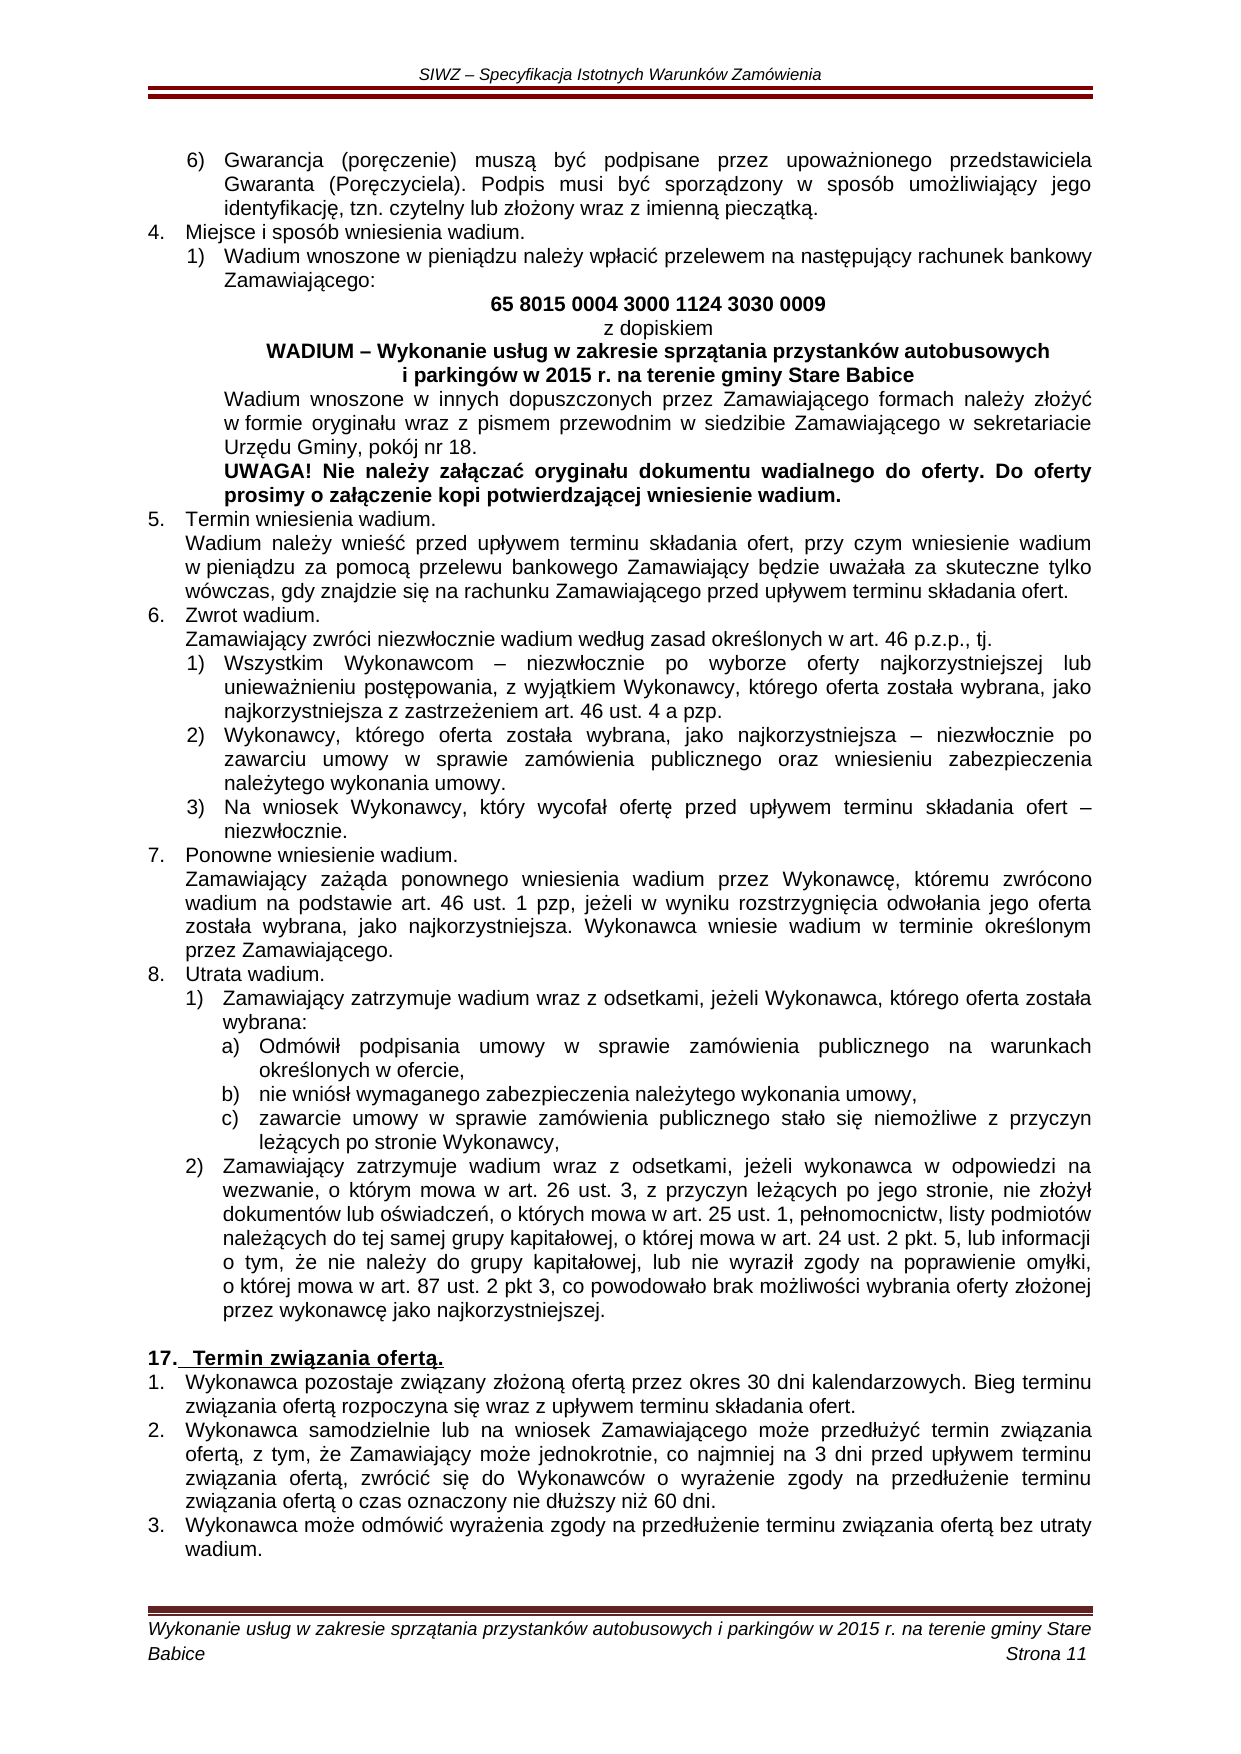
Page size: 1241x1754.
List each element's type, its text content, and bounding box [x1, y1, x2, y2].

list zawarcie umowy w sprawie zamówienia publicznego stało się niemożliwe z przyczyn leżących po stronie Wykonawcy, [221, 1106, 1093, 1154]
list Wszystkim Wykonawcom – niezwłocznie po wyborze oferty najkorzystniejszej lub unieważnieniu postępowania, z wyjątkiem Wykonawcy, którego oferta została wybrana, jako najkorzystniejsza z zastrzeżeniem art. 46 ust. 4 a pzp. [186, 651, 1093, 723]
list Zwrot wadium. [148, 603, 1093, 627]
list Na wniosek Wykonawcy, który wycofał ofertę przed upływem terminu składania ofert – niezwłocznie. [186, 794, 1093, 842]
text z dopiskiem [224, 315, 1093, 339]
list Ponowne wniesienie wadium. [148, 842, 1093, 866]
text WADIUM – Wykonanie usług w zakresie sprzątania przystanków autobusowych i parkingów w 2015 r. na terenie gminy Stare Babice [224, 339, 1093, 387]
text Wadium wnoszone w innych dopuszczonych przez Zamawiającego formach należy złożyć w formie oryginału wraz z pismem przewodnim w siedzibie Zamawiającego w sekretariacie Urzędu Gminy, pokój nr 18. [224, 387, 1093, 459]
list Odmówił podpisania umowy w sprawie zamówienia publicznego na warunkach określonych w ofercie, [221, 1034, 1093, 1082]
list Zamawiający zatrzymuje wadium wraz z odsetkami, jeżeli wykonawca w odpowiedzi na wezwanie, o którym mowa w art. 26 ust. 3, z przyczyn leżących po jego stronie, nie złożył dokumentów lub oświadczeń, o których mowa w art. 25 ust. 1, pełnomocnictw, listy podmiotów należących do tej samej grupy kapitałowej, o której mowa w art. 24 ust. 2 pkt. 5, lub informacji o tym, że nie należy do grupy kapitałowej, lub nie wyraził zgody na poprawienie omyłki, o której mowa w art. 87 ust. 2 pkt 3, co powodowało brak możliwości wybrania oferty złożonej przez wykonawcę jako najkorzystniejszej. [185, 1154, 1093, 1322]
list Wadium wnoszone w pieniądzu należy wpłacić przelewem na następujący rachunek bankowy Zamawiającego: [186, 243, 1093, 291]
list Wykonawca może odmówić wyrażenia zgody na przedłużenie terminu związania ofertą bez utraty wadium. [148, 1513, 1093, 1561]
list Gwarancja (poręczenie) muszą być podpisane przez upoważnionego przedstawiciela Gwaranta (Poręczyciela). Podpis musi być sporządzony w sposób umożliwiający jego identyfikację, tzn. czytelny lub złożony wraz z imienną pieczątką. [186, 148, 1093, 219]
list Wykonawca samodzielnie lub na wniosek Zamawiającego może przedłużyć termin związania ofertą, z tym, że Zamawiający może jednokrotnie, co najmniej na 3 dni przed upływem terminu związania ofertą, zwrócić się do Wykonawców o wyrażenie zgody na przedłużenie terminu związania ofertą o czas oznaczony nie dłuższy niż 60 dni. [148, 1417, 1093, 1513]
list Miejsce i sposób wniesienia wadium. [148, 219, 1093, 243]
list Utrata wadium. [148, 962, 1093, 986]
list Wykonawca pozostaje związany złożoną ofertą przez okres 30 dni kalendarzowych. Bieg terminu związania ofertą rozpoczyna się wraz z upływem terminu składania ofert. [148, 1369, 1093, 1417]
list Zamawiający zatrzymuje wadium wraz z odsetkami, jeżeli Wykonawca, którego oferta została wybrana: [185, 986, 1093, 1034]
text 65 8015 0004 3000 1124 3030 0009 [224, 291, 1093, 315]
text Zamawiający zażąda ponownego wniesienia wadium przez Wykonawcę, któremu zwrócono wadium na podstawie art. 46 ust. 1 pzp, jeżeli w wyniku rozstrzygnięcia odwołania jego oferta została wybrana, jako najkorzystniejsza. Wykonawca wniesie wadium w terminie określonym przez Zamawiającego. [185, 866, 1093, 962]
list Wykonawcy, którego oferta została wybrana, jako najkorzystniejsza – niezwłocznie po zawarciu umowy w sprawie zamówienia publicznego oraz wniesieniu zabezpieczenia należytego wykonania umowy. [186, 723, 1093, 794]
text Zamawiający zwróci niezwłocznie wadium według zasad określonych w art. 46 p.z.p., tj. [185, 627, 1093, 651]
list Termin wniesienia wadium. [148, 507, 1093, 531]
subtitle Termin związania ofertą. [148, 1346, 1093, 1369]
text UWAGA! Nie należy załączać oryginału dokumentu wadialnego do oferty. Do oferty prosimy o załączenie kopi potwierdzającej wniesienie wadium. [224, 459, 1093, 507]
list nie wniósł wymaganego zabezpieczenia należytego wykonania umowy, [221, 1082, 1093, 1106]
text Wadium należy wnieść przed upływem terminu składania ofert, przy czym wniesienie wadium w pieniądzu za pomocą przelewu bankowego Zamawiający będzie uważała za skuteczne tylko wówczas, gdy znajdzie się na rachunku Zamawiającego przed upływem terminu składania ofert. [185, 531, 1093, 603]
